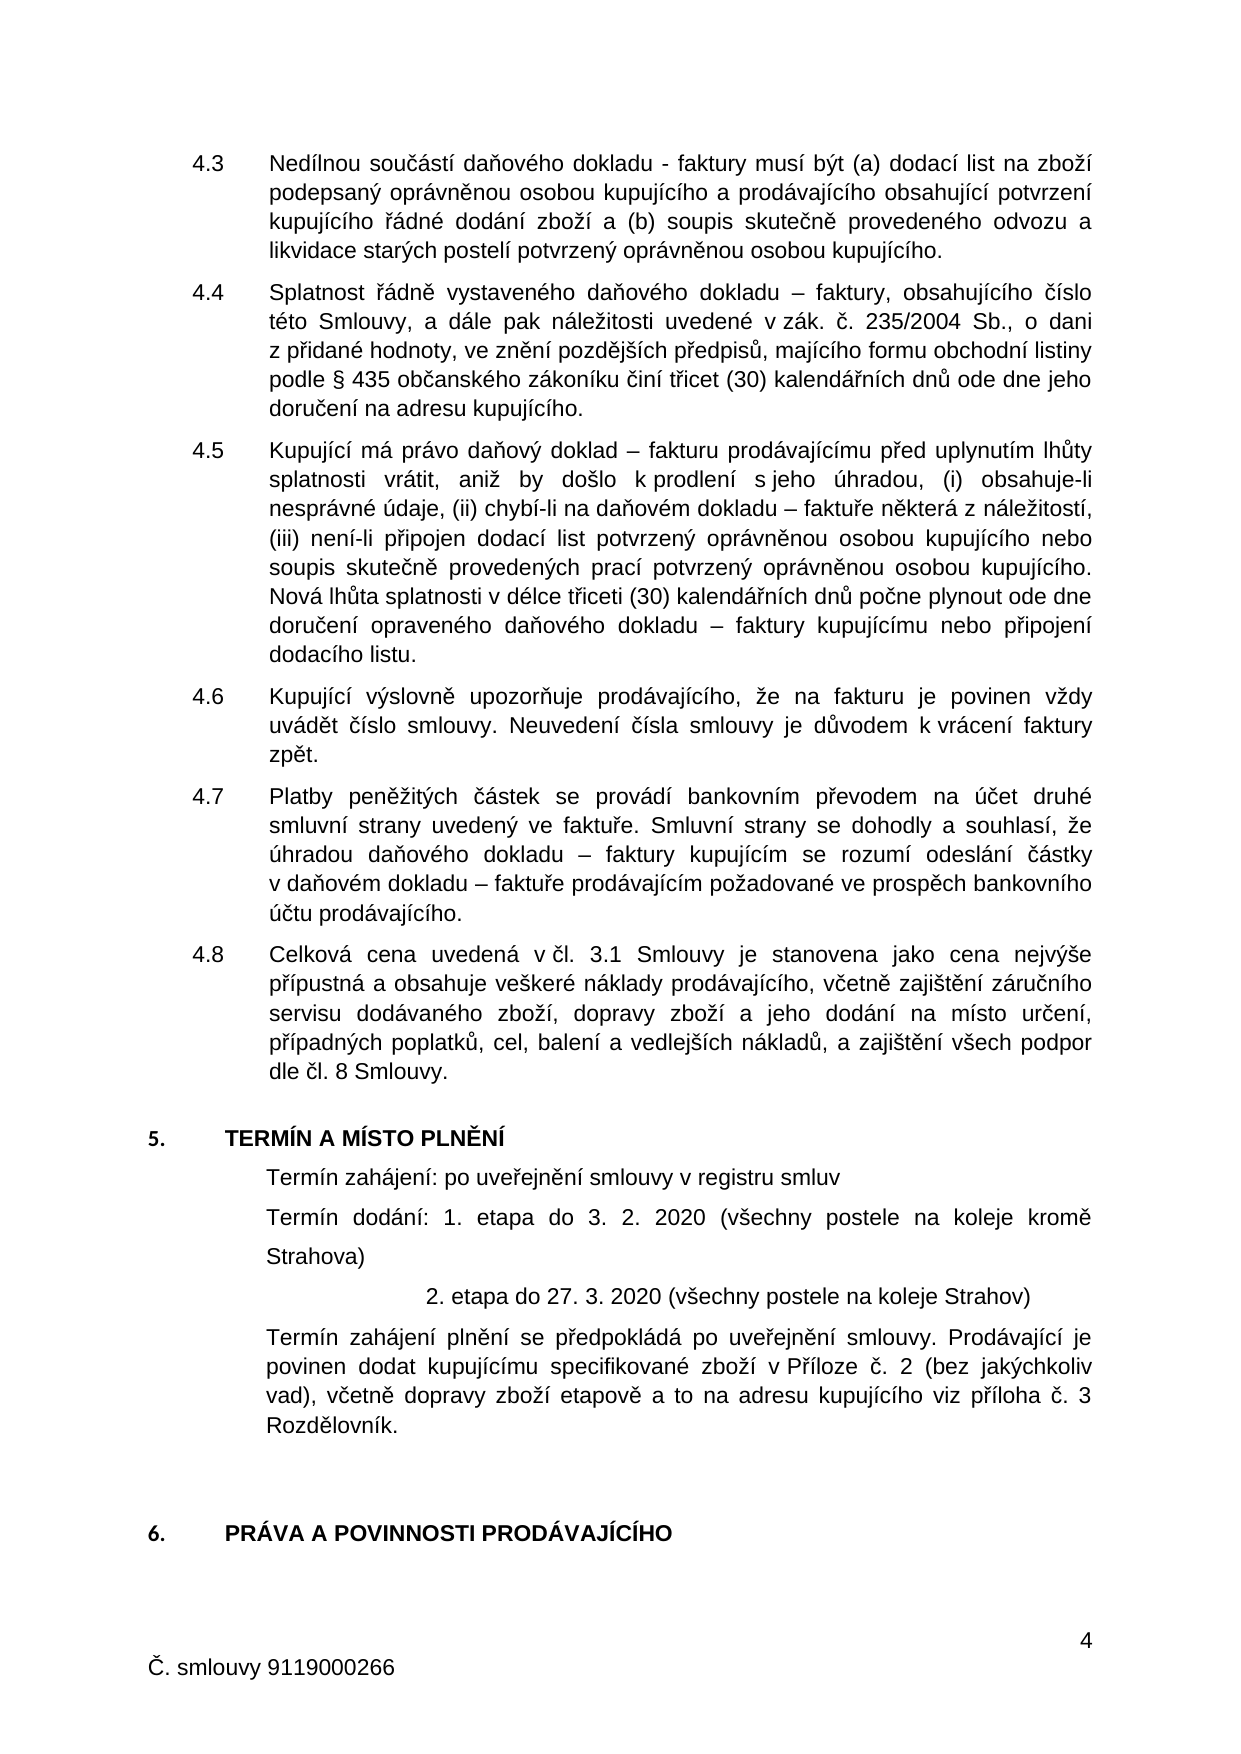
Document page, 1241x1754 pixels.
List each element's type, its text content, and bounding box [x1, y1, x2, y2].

text PRÁVA A POVINNOSTI PRODÁVAJÍCÍHO [148, 1518, 1092, 1547]
text Kupující výslovně upozorňuje prodávajícího, že na fakturu je povinen vždy uvádět číslo smlouvy. Neuvedení čísla smlouvy je důvodem k vrácení faktury zpět. [192, 681, 1092, 768]
text Platby peněžitých částek se provádí bankovním převodem na účet druhé smluvní strany uvedený ve faktuře. Smluvní strany se dohodly a souhlasí, že úhradou daňového dokladu – faktury kupujícím se rozumí odeslání částky v daňovém dokladu – faktuře prodávajícím požadované ve prospěch bankovního účtu prodávajícího. [192, 781, 1092, 927]
text Celková cena uvedená v čl. 3.1 Smlouvy je stanovena jako cena nejvýše přípustná a obsahuje veškeré náklady prodávajícího, včetně zajištění záručního servisu dodávaného zboží, dopravy zboží a jeho dodání na místo určení, případných poplatků, cel, balení a vedlejších nákladů, a zajištění všech podpor dle čl. 8 Smlouvy. [192, 939, 1092, 1085]
list Termín zahájení: po uveřejnění smlouvy v registru smluv [266, 1164, 1092, 1191]
text Kupující má právo daňový doklad – fakturu prodávajícímu před uplynutím lhůty splatnosti vrátit, aniž by došlo k prodlení s jeho úhradou, (i) obsahuje-li nesprávné údaje, (ii) chybí-li na daňovém dokladu – faktuře některá z náležitostí, (iii) není-li připojen dodací list potvrzený oprávněnou osobou kupujícího nebo soupis skutečně provedených prací potvrzený oprávněnou osobou kupujícího. Nová lhůta splatnosti v délce třiceti (30) kalendářních dnů počne plynout ode dne doručení opraveného daňového dokladu – faktury kupujícímu nebo připojení dodacího listu. [192, 435, 1092, 668]
text TERMÍN A MÍSTO PLNĚNÍ [148, 1123, 1092, 1152]
text Nedílnou součástí daňového dokladu - faktury musí být (a) dodací list na zboží podepsaný oprávněnou osobou kupujícího a prodávajícího obsahující potvrzení kupujícího řádné dodání zboží a (b) soupis skutečně provedeného odvozu a likvidace starých postelí potvrzený oprávněnou osobou kupujícího. [192, 148, 1092, 264]
list Termín dodání: 1. etapa do 3. 2. 2020 (všechny postele na koleje kromě Strahova) [266, 1204, 1092, 1270]
text Splatnost řádně vystaveného daňového dokladu – faktury, obsahujícího číslo této Smlouvy, a dále pak náležitosti uvedené v zák. č. 235/2004 Sb., o dani z přidané hodnoty, ve znění pozdějších předpisů, majícího formu obchodní listiny podle § 435 občanského zákoníku činí třicet (30) kalendářních dnů ode dne jeho doručení na adresu kupujícího. [192, 277, 1092, 423]
list Termín zahájení plnění se předpokládá po uveřejnění smlouvy. Prodávající je povinen dodat kupujícímu specifikované zboží v Příloze č. 2 (bez jakýchkoliv vad), včetně dopravy zboží etapově a to na adresu kupujícího viz příloha č. 3 Rozdělovník. [266, 1322, 1092, 1439]
list 2. etapa do 27. 3. 2020 (všechny postele na koleje Strahov) [266, 1283, 1092, 1309]
